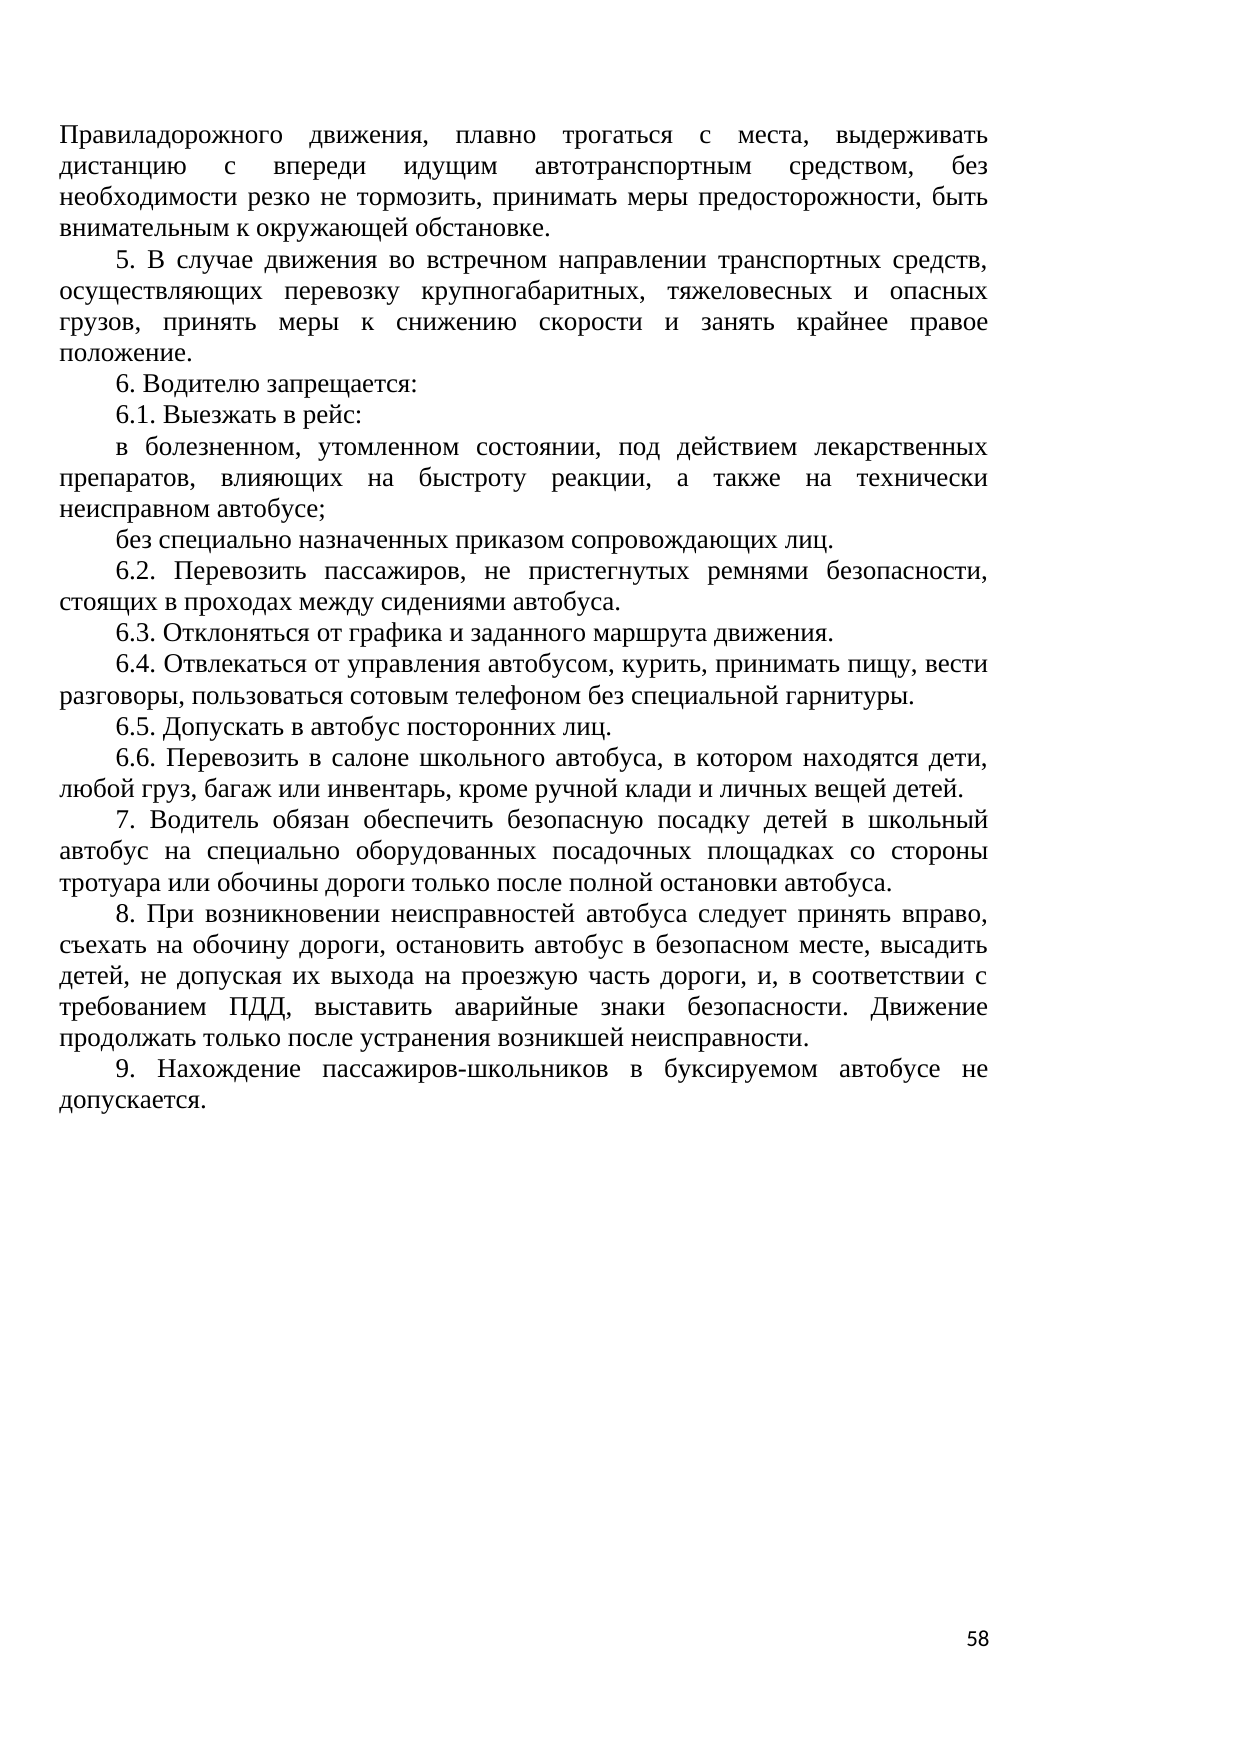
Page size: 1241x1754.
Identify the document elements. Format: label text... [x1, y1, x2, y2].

text 6.2. Перевозить пассажиров, не пристегнутых ремнями безопасности, стоящих в проходах между сидениями автобуса. [59, 554, 989, 616]
text 6.6. Перевозить в салоне школьного автобуса, в котором находятся дети, любой груз, багаж или инвентарь, кроме ручной клади и личных вещей детей. [59, 741, 989, 803]
text в болезненном, утомленном состоянии, под действием лекарственных препаратов, влияющих на быстроту реакции, а также на технически неисправном автобусе; [59, 429, 989, 523]
text 6.4. Отвлекаться от управления автобусом, курить, принимать пищу, вести разговоры, пользоваться сотовым телефоном без специальной гарнитуры. [59, 648, 989, 710]
text без специально назначенных приказом сопровождающих лиц. [59, 523, 989, 554]
text 8. При возникновении неисправностей автобуса следует принять вправо, съехать на обочину дороги, остановить автобус в безопасном месте, высадить детей, не допуская их выхода на проезжую часть дороги, и, в соответствии с требованием ПДД, выставить аварийные знаки безопасности. Движение продолжать только после устранения возникшей неисправности. [59, 897, 989, 1052]
text 7. Водитель обязан обеспечить безопасную посадку детей в школьный автобус на специально оборудованных посадочных площадках со стороны тротуара или обочины дороги только после полной остановки автобуса. [59, 803, 989, 897]
text 9. Нахождение пассажиров-школьников в буксируемом автобусе не допускается. [59, 1052, 989, 1115]
text 5. В случае движения во встречном направлении транспортных средств, осуществляющих перевозку крупногабаритных, тяжеловесных и опасных грузов, принять меры к снижению скорости и занять крайнее правое положение. [59, 243, 989, 367]
text 6. Водителю запрещается: [59, 367, 989, 398]
text 6.5. Допускать в автобус посторонних лиц. [59, 710, 989, 741]
text 6.3. Отклоняться от графика и заданного маршрута движения. [59, 616, 989, 648]
text 6.1. Выезжать в рейс: [59, 398, 989, 429]
